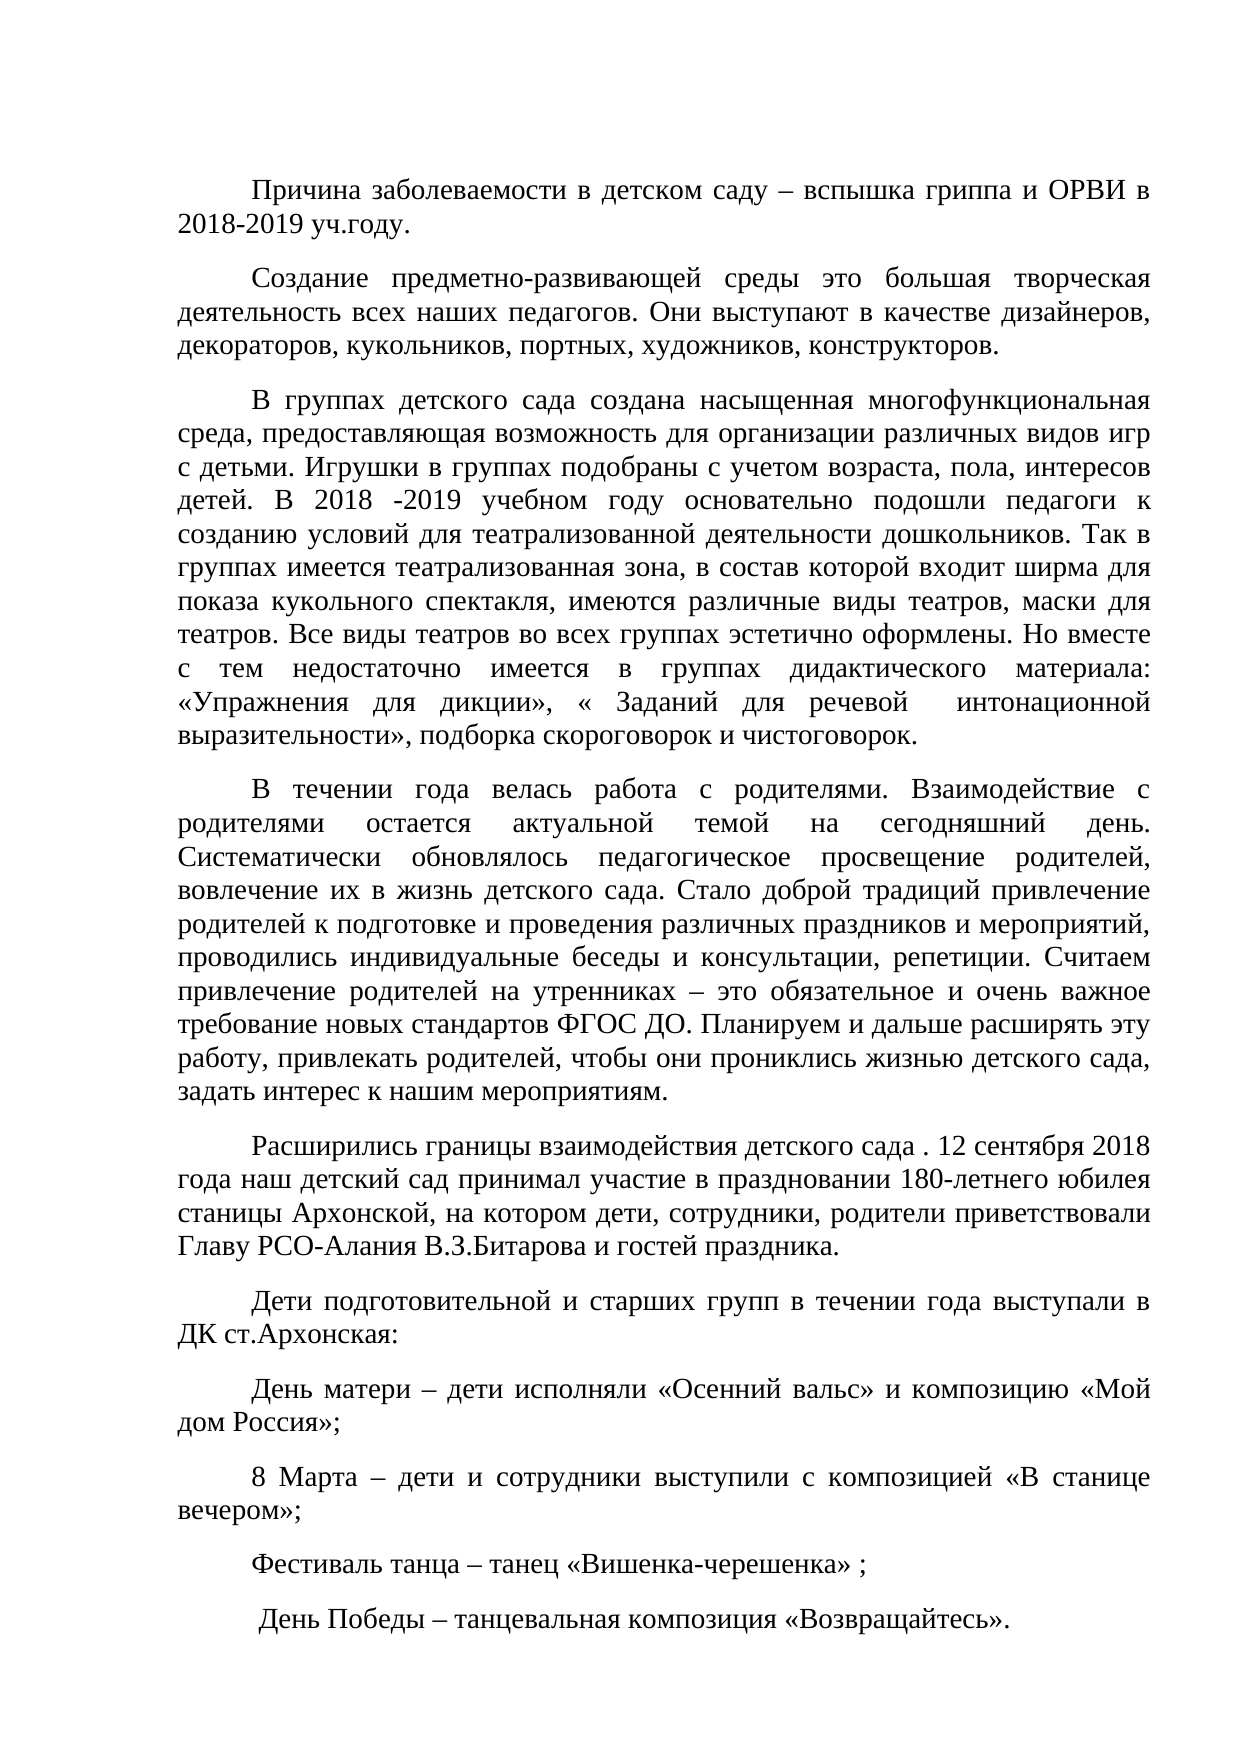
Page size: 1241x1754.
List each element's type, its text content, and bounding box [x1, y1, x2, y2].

text В течении года велась работа с родителями. Взаимодействие с родителями остается актуальной темой на сегодняшний день. Систематически обновлялось педагогическое просвещение родителей, вовлечение их в жизнь детского сада. Стало доброй традиций привлечение родителей к подготовке и проведения различных праздников и мероприятий, проводились индивидуальные беседы и консультации, репетиции. Считаем привлечение родителей на утренниках – это обязательное и очень важное требование новых стандартов ФГОС ДО. Планируем и дальше расширять эту работу, привлекать родителей, чтобы они прониклись жизнью детского сада, задать интерес к нашим мероприятиям. [177, 772, 1152, 1107]
text 8 Марта – дети и сотрудники выступили с композицией «В станице вечером»; [177, 1459, 1152, 1526]
text День Победы – танцевальная композиция «Возвращайтесь». [177, 1601, 1152, 1634]
text Расширились границы взаимодействия детского сада . 12 сентября 2018 года наш детский сад принимал участие в праздновании 180-летнего юбилея станицы Архонской, на котором дети, сотрудники, родители приветствовали Главу РСО-Алания В.З.Битарова и гостей праздника. [177, 1128, 1152, 1262]
text Дети подготовительной и старших групп в течении года выступали в ДК ст.Архонская: [177, 1283, 1152, 1350]
text Причина заболеваемости в детском саду – вспышка гриппа и ОРВИ в 2018-2019 уч.году. [177, 172, 1152, 239]
text Создание предметно-развивающей среды это большая творческая деятельность всех наших педагогов. Они выступают в качестве дизайнеров, декораторов, кукольников, портных, художников, конструкторов. [177, 260, 1152, 361]
text В группах детского сада создана насыщенная многофункциональная среда, предоставляющая возможность для организации различных видов игр с детьми. Игрушки в группах подобраны с учетом возраста, пола, интересов детей. В 2018 -2019 учебном году основательно подошли педагоги к созданию условий для театрализованной деятельности дошкольников. Так в группах имеется театрализованная зона, в состав которой входит ширма для показа кукольного спектакля, имеются различные виды театров, маски для театров. Все виды театров во всех группах эстетично оформлены. Но вместе с тем недостаточно имеется в группах дидактического материала: «Упражнения для дикции», « Заданий для речевой интонационной выразительности», подборка скороговорок и чистоговорок. [177, 382, 1152, 751]
text Фестиваль танца – танец «Вишенка-черешенка» ; [177, 1547, 1152, 1580]
text День матери – дети исполняли «Осенний вальс» и композицию «Мой дом Россия»; [177, 1371, 1152, 1438]
